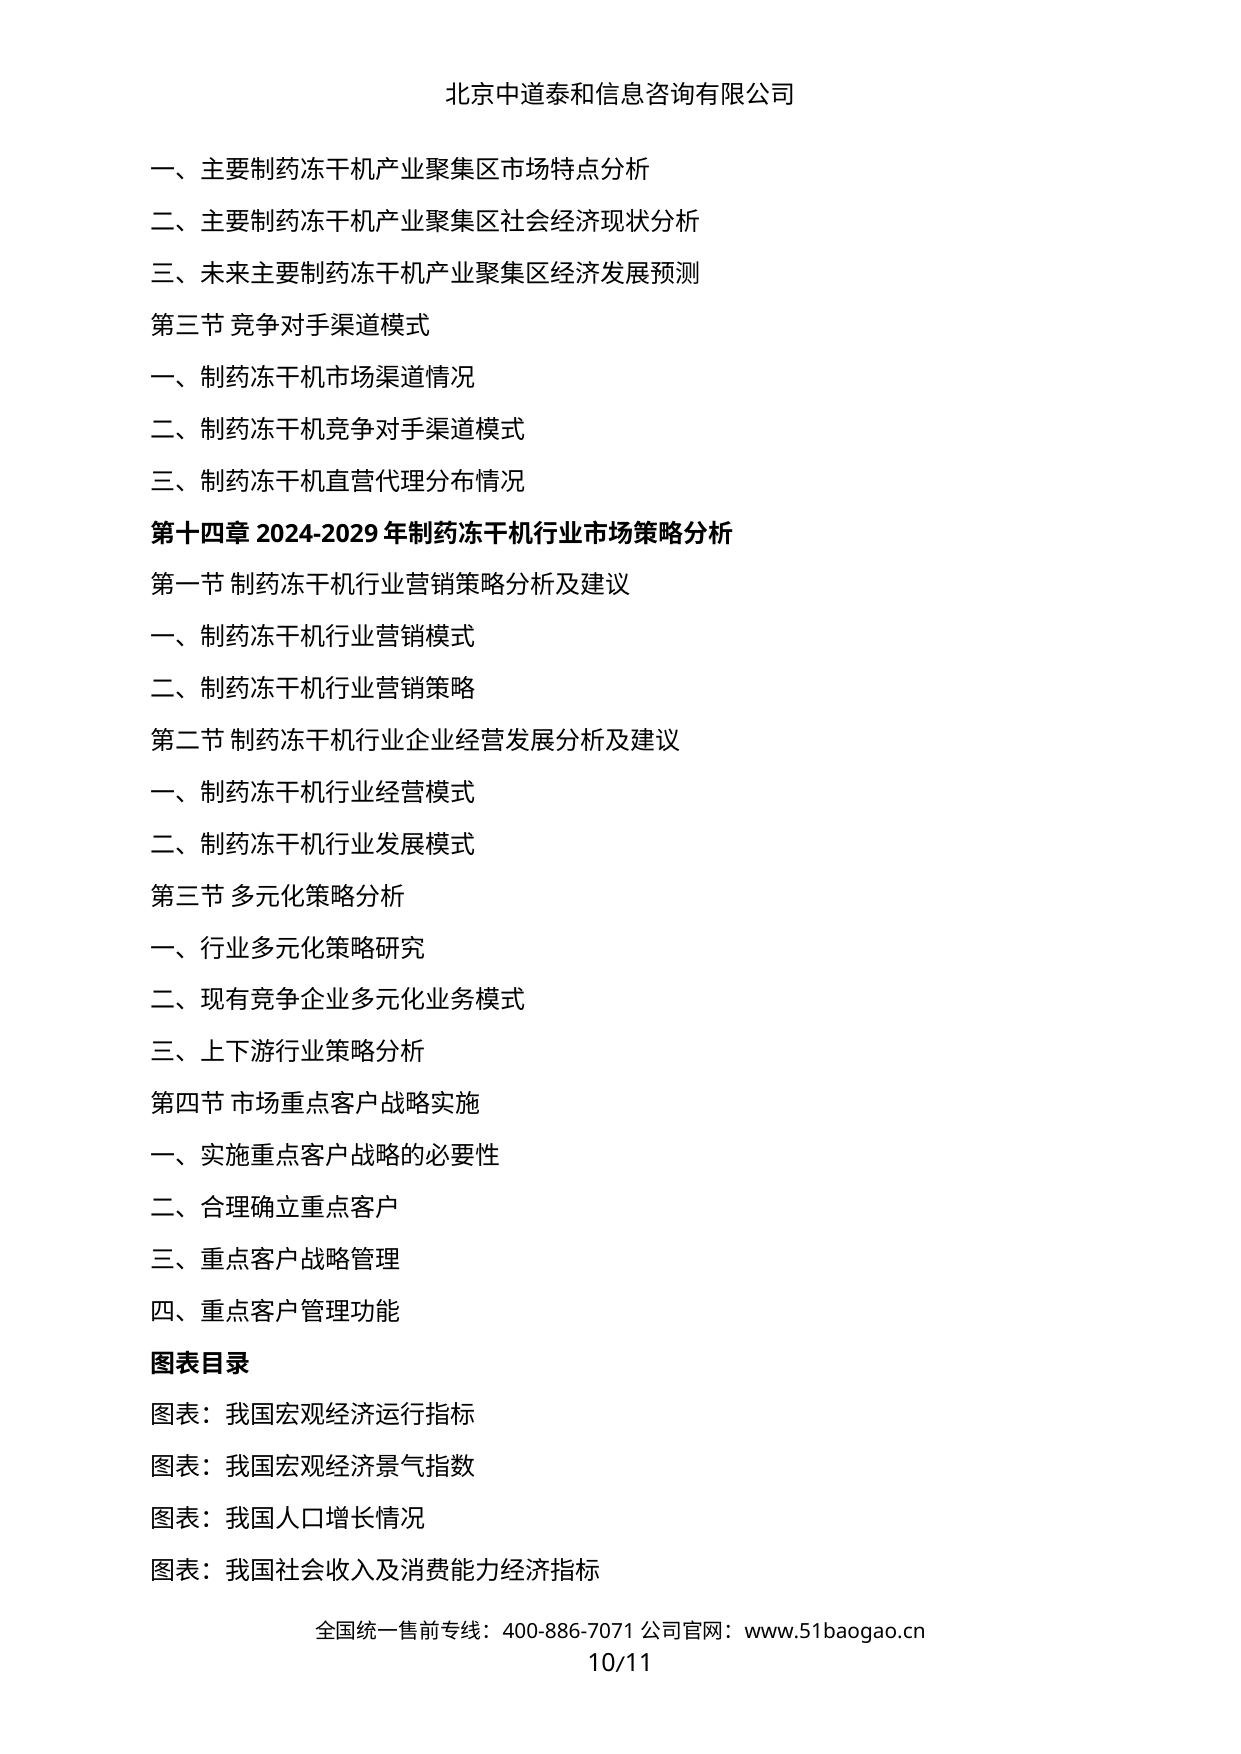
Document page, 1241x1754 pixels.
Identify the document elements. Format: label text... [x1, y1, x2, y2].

text 一、实施重点客户战略的必要性 [150, 1136, 1090, 1172]
text 一、主要制药冻干机产业聚集区市场特点分析 [150, 150, 1090, 186]
text 图表：我国宏观经济运行指标 [150, 1395, 1090, 1431]
text 图表：我国社会收入及消费能力经济指标 [150, 1551, 1090, 1587]
text 图表目录 [150, 1343, 1090, 1379]
text 一、制药冻干机行业营销模式 [150, 617, 1090, 653]
text 一、制药冻干机市场渠道情况 [150, 357, 1090, 394]
text 四、重点客户管理功能 [150, 1291, 1090, 1327]
text 二、制药冻干机行业营销策略 [150, 669, 1090, 705]
text 第二节 制药冻干机行业企业经营发展分析及建议 [150, 721, 1090, 757]
text 一、制药冻干机行业经营模式 [150, 772, 1090, 809]
text 二、制药冻干机竞争对手渠道模式 [150, 409, 1090, 446]
text 三、重点客户战略管理 [150, 1239, 1090, 1276]
text 三、未来主要制药冻干机产业聚集区经济发展预测 [150, 254, 1090, 290]
text 第三节 多元化策略分析 [150, 876, 1090, 912]
text 二、现有竞争企业多元化业务模式 [150, 980, 1090, 1016]
text 图表：我国宏观经济景气指数 [150, 1447, 1090, 1483]
text 三、制药冻干机直营代理分布情况 [150, 461, 1090, 497]
text 二、主要制药冻干机产业聚集区社会经济现状分析 [150, 202, 1090, 238]
text 第三节 竞争对手渠道模式 [150, 306, 1090, 342]
text 第十四章 2024-2029年制药冻干机行业市场策略分析 [150, 513, 1090, 549]
text 二、制药冻干机行业发展模式 [150, 824, 1090, 861]
text 一、行业多元化策略研究 [150, 928, 1090, 964]
text 图表：我国人口增长情况 [150, 1499, 1090, 1535]
text 第一节 制药冻干机行业营销策略分析及建议 [150, 565, 1090, 601]
text 三、上下游行业策略分析 [150, 1032, 1090, 1068]
text 第四节 市场重点客户战略实施 [150, 1084, 1090, 1120]
text 二、合理确立重点客户 [150, 1187, 1090, 1224]
